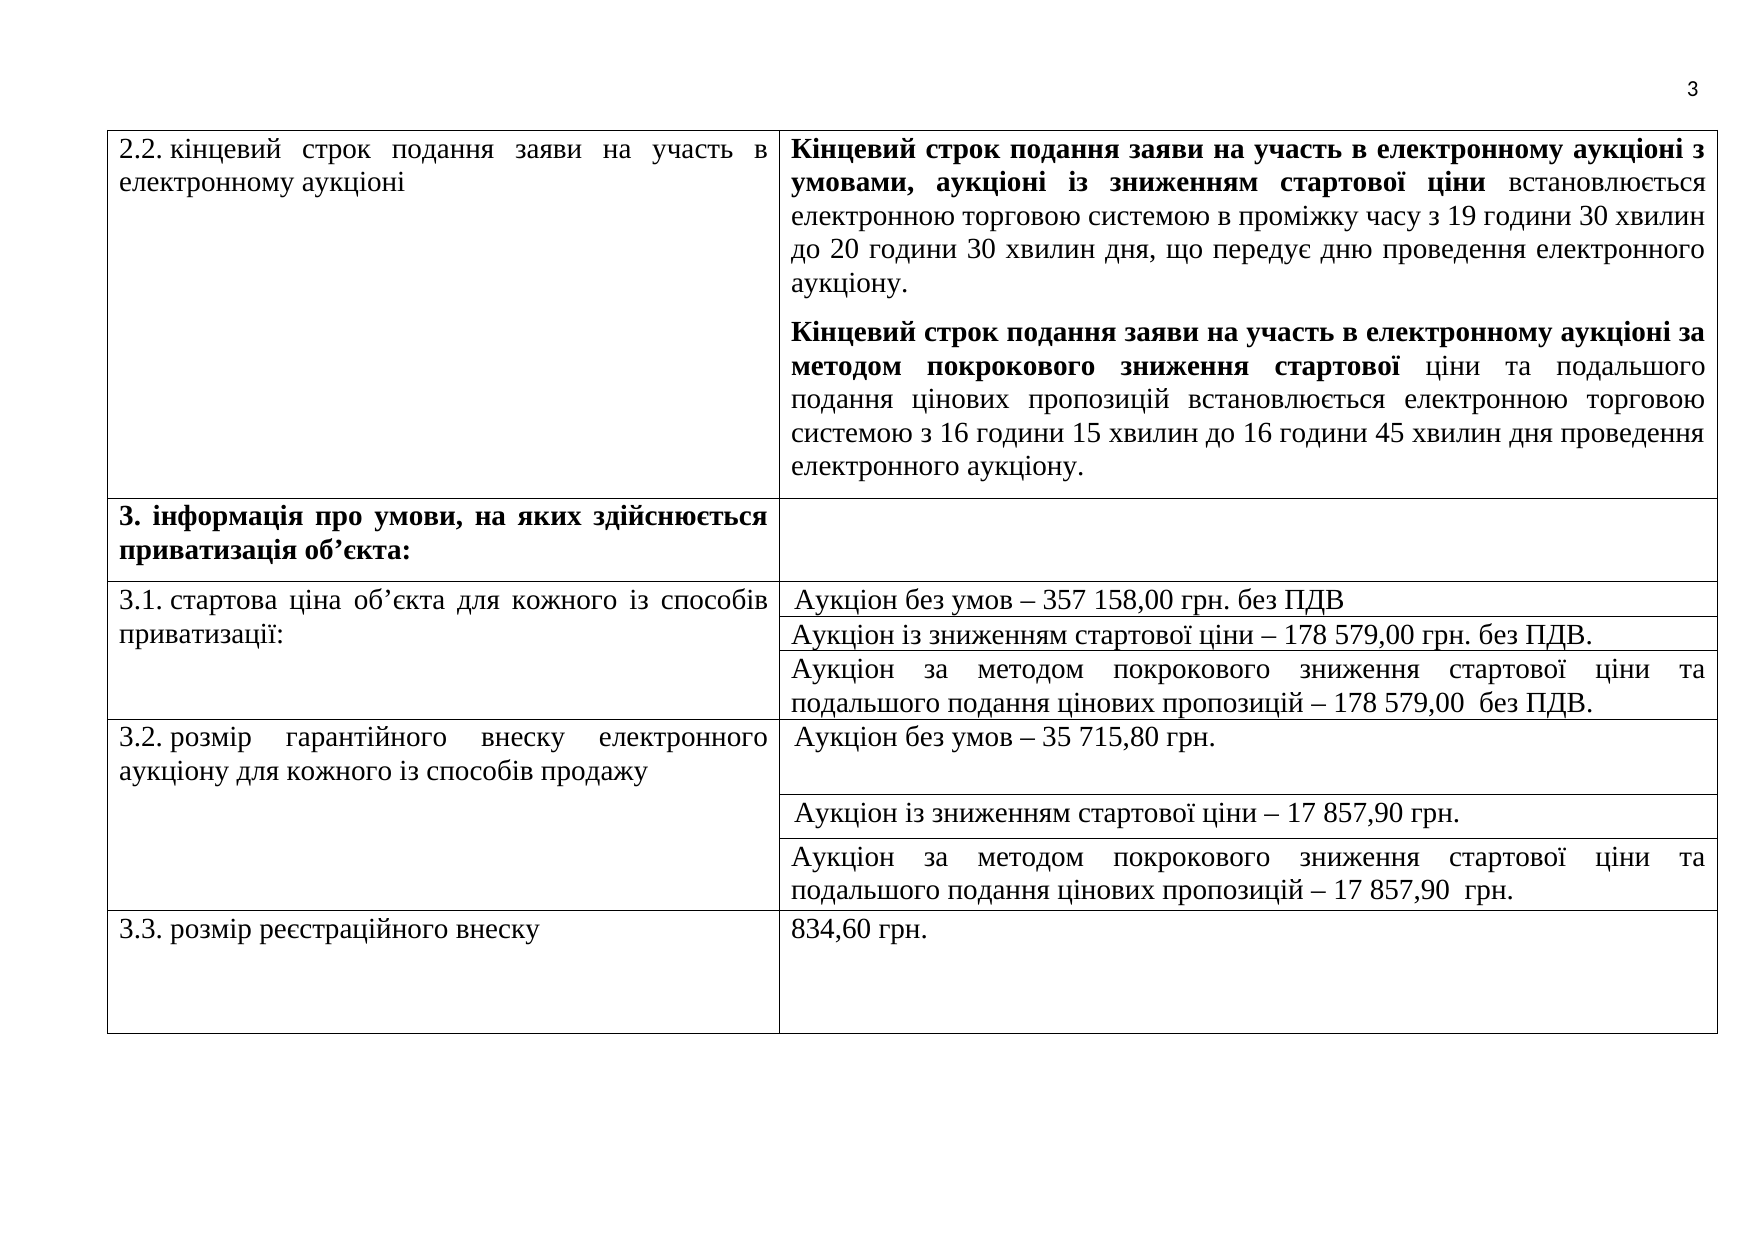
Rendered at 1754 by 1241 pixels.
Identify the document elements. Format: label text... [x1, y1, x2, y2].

table_cell 3.2. розмір гарантійного внеску електронного аукціону для кожного із способів продажу [108, 720, 779, 910]
table_cell 3. інформація про умови, на яких здійснюється приватизація об’єкта: [108, 499, 779, 581]
table_cell 2.2. кінцевий строк подання заяви на участь в електронному аукціоні [108, 131, 779, 497]
table_cell Аукціон без умов – 357 158,00 грн. без ПДВ [780, 582, 1717, 616]
table_cell [780, 499, 1717, 581]
table_cell 3.1. стартова ціна об’єкта для кожного із способів приватизації: [108, 582, 779, 718]
table_cell Аукціон із зниженням стартової ціни – 178 579,00 грн. без ПДВ. [780, 617, 1717, 650]
table_cell 834,60 грн. [780, 911, 1717, 1033]
table_cell Аукціон за методом покрокового зниження стартової ціни та подальшого подання цінових пропозицій – 17 857,90 грн. [780, 839, 1717, 910]
table_cell Кінцевий строк подання заяви на участь в електронному аукціоні з умовами, аукціоні із зниженням стартової ціни встановлюється електронною торговою системою в проміжку часу з 19 години 30 хвилин до 20 години 30 хвилин дня, що передує дню проведення електронного аукціону. Кінцевий строк подання заяви на участь в електронному аукціоні за методом покрокового зниження стартової ціни та подальшого подання цінових пропозицій встановлюється електронною торговою системою з 16 години 15 хвилин до 16 години 45 хвилин дня проведення електронного аукціону. [780, 131, 1717, 497]
table_cell 3.3. розмір реєстраційного внеску [108, 911, 779, 1033]
table_cell Аукціон за методом покрокового зниження стартової ціни та подальшого подання цінових пропозицій – 178 579,00 без ПДВ. [780, 651, 1717, 718]
table_cell Аукціон без умов – 35 715,80 грн. [780, 720, 1717, 794]
table_cell Аукціон із зниженням стартової ціни – 17 857,90 грн. [780, 795, 1717, 838]
